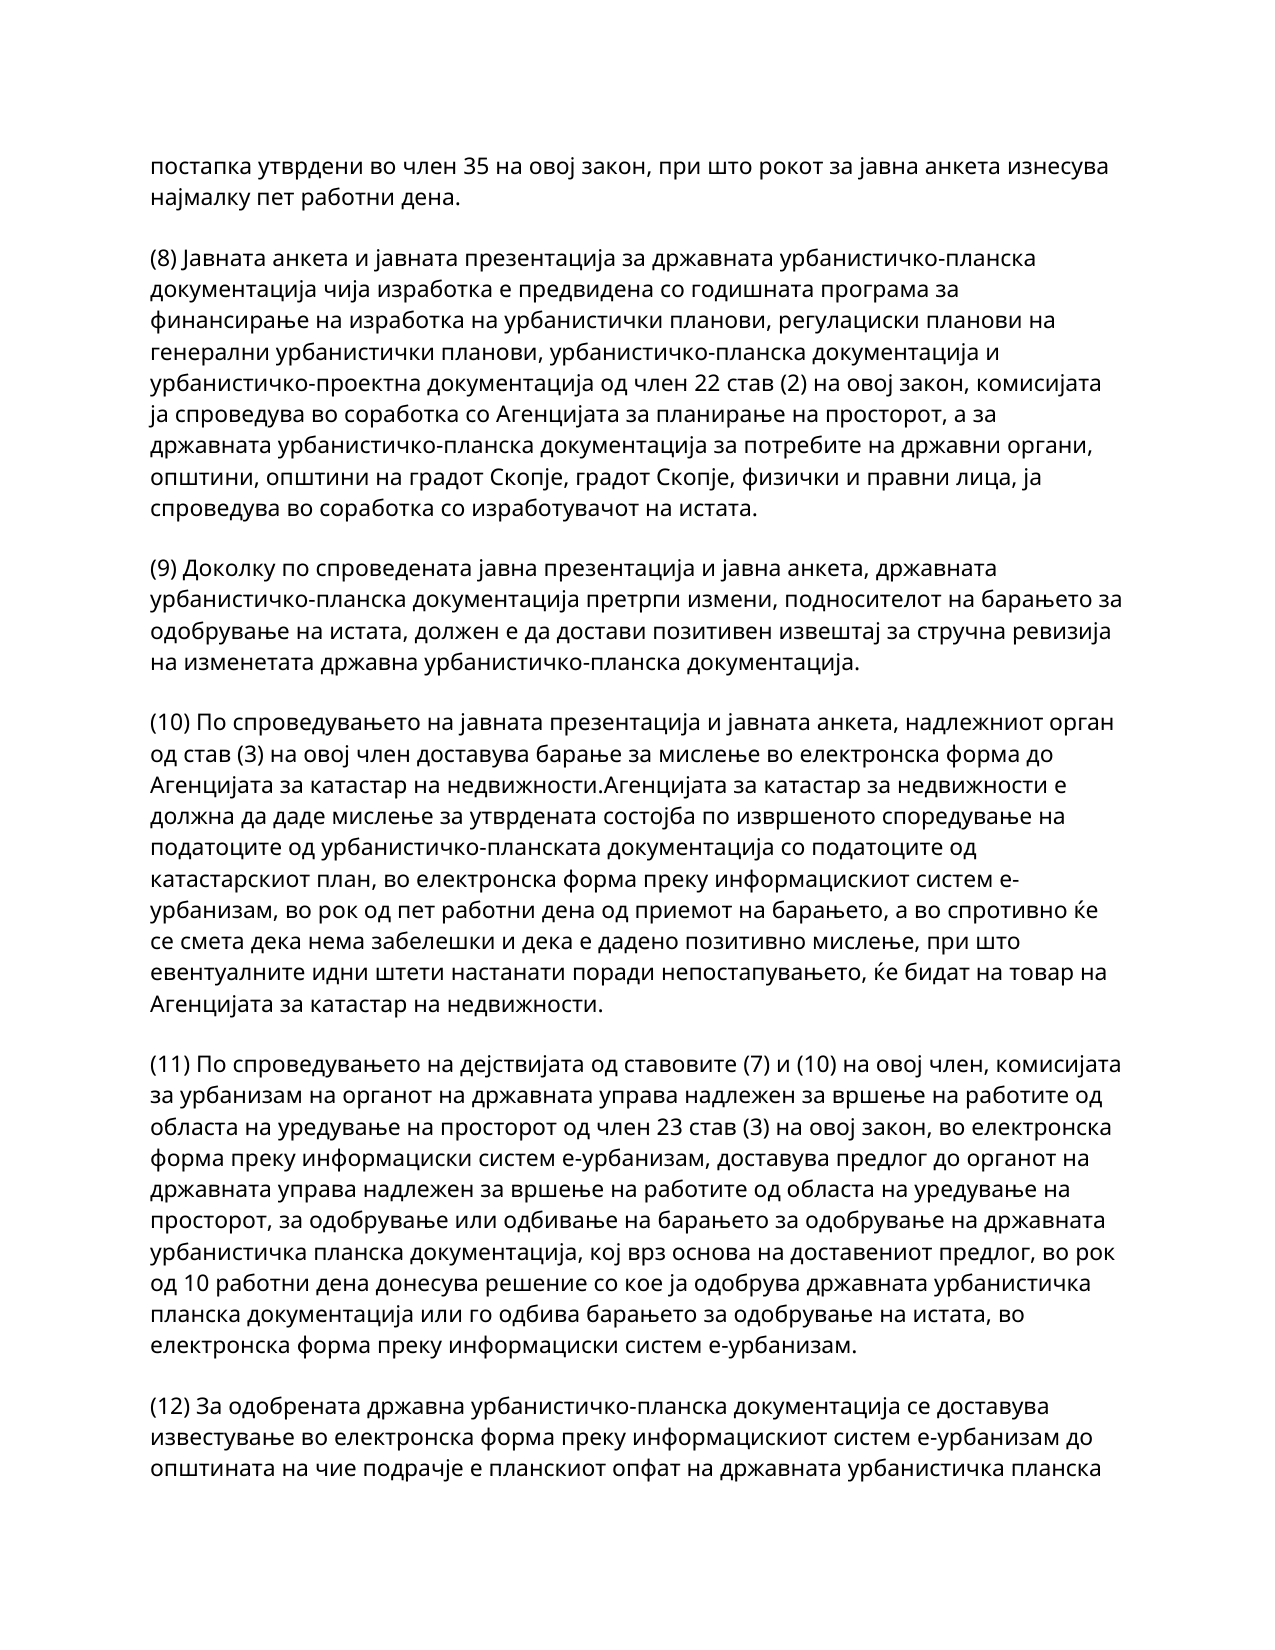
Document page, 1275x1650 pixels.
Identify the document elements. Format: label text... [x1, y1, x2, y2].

text (11) По спроведувањето на дејствијата од ставовите (7) и (10) на овој член, комисијата за урбанизам на органот на државната управа надлежен за вршење на работите од областа на уредување на просторот од член 23 став (3) на овој закон, во електронска форма преку информациски систем е-урбанизам, доставува предлог до органот на државната управа надлежен за вршење на работите од областа на уредување на просторот, за одобрување или одбивање на барањето за одобрување на државната урбанистичка планска документација, кој врз основа на доставениот предлог, во рок од 10 работни дена донесува решение со кое ја одобрува државната урбанистичка планска документација или го одбива барањето за одобрување на истата, во електронска форма преку информациски систем е-урбанизам. [150, 1048, 1125, 1360]
text (9) Доколку по спроведената јавна презентација и јавна анкета, државната урбанистичко-планска документација претрпи измени, подносителот на барањето за одобрување на истата, должен е да достави позитивен извештај за стручна ревизија на изменетата државна урбанистичко-планска документација. [150, 552, 1125, 677]
text (10) По спроведувањето на јавната презентација и јавната анкета, надлежниот орган од став (3) на овој член доставува барање за мислење во електронска форма до Агенцијата за катастар на недвижности.Агенцијата за катастар за недвижности е должна да даде мислење за утврдената состојба по извршеното споредување на податоците од урбанистичко-планската документација со податоците од катастарскиот план, во електронска форма преку информацискиот систем е-урбанизам, во рок од пет работни дена од приемот на барањето, а во спротивно ќе се смета дека нема забелешки и дека е дадено позитивно мислење, при што евентуалните идни штети настанати поради непостапувањето, ќе бидат на товар на Агенцијата за катастар на недвижности. [150, 706, 1125, 1019]
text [150, 1389, 1125, 1483]
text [150, 150, 1125, 212]
text (8) Јавната анкета и јавната презентација за државната урбанистичко-планска документација чија изработка е предвидена со годишната програма за финансирање на изработка на урбанистички планови, регулациски планови на генерални урбанистички планови, урбанистичко-планска документација и урбанистичко-проектна документација од член 22 став (2) на овој закон, комисијата ја спроведува во соработка со Агенцијата за планирање на просторот, а за државната урбанистичко-планска документација за потребите на државни органи, општини, општини на градот Скопје, градот Скопје, физички и правни лица, ја спроведува во соработка со изработувачот на истата. [150, 242, 1125, 523]
